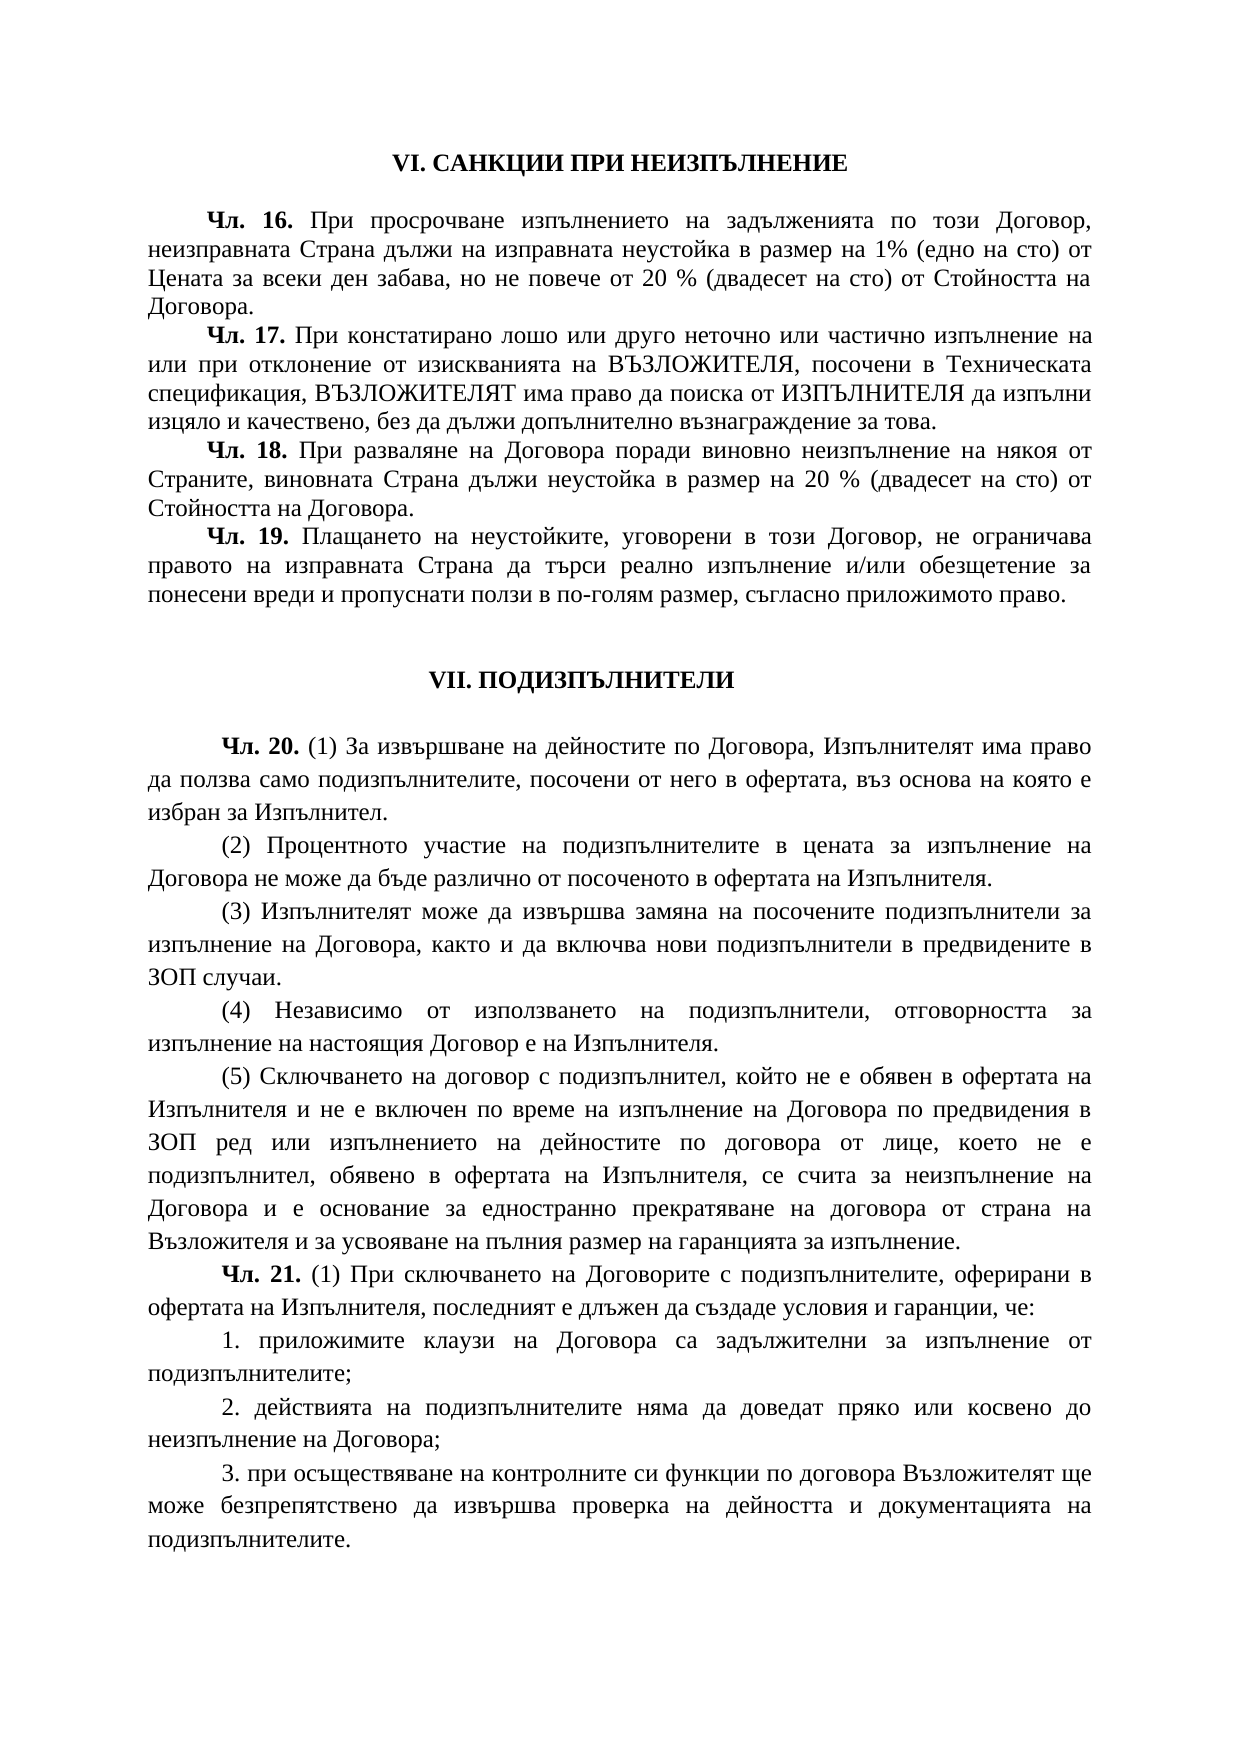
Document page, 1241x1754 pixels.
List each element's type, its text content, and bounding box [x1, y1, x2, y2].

text 2. действията на подизпълнителите няма да доведат пряко или косвено до неизпълнение на Договора; [148, 1392, 1093, 1453]
text Чл. 19. Плащането на неустойките, уговорени в този Договор, не ограничава правото на изправната Страна да търси реално изпълнение и/или обезщетение за понесени вреди и пропуснати ползи в по-голям размер, съгласно приложимото право. [148, 521, 1093, 608]
text 1. приложимите клаузи на Договора са задължителни за изпълнение от подизпълнителите; [148, 1326, 1093, 1387]
text (2) Процентното участие на подизпълнителите в цената за изпълнение на Договора не може да бъде различно от посоченото в офертата на Изпълнителя. [148, 830, 1093, 892]
text Чл. 16. При просрочване изпълнението на задълженията по този Договор, неизправната Страна дължи на изправната неустойка в размер на 1% (едно на сто) от Цената за всеки ден забава, но не повече от 20 % (двадесет на сто) от Стойността на Договора. [148, 205, 1093, 320]
text (4) Независимо от използването на подизпълнители, отговорността за изпълнение на настоящия Договор е на Изпълнителя. [148, 995, 1093, 1057]
text 3. при осъществяване на контролните си функции по договора Възложителят ще може безпрепятствено да извършва проверка на дейността и документацията на подизпълнителите. [148, 1458, 1093, 1552]
text VI. САНКЦИИ ПРИ НЕИЗПЪЛНЕНИЕ [148, 148, 1093, 176]
text Чл. 18. При разваляне на Договора поради виновно неизпълнение на някоя от Страните, виновната Страна дължи неустойка в размер на 20 % (двадесет на сто) от Стойността на Договора. [148, 435, 1093, 521]
text VII. ПОДИЗПЪЛНИТЕЛИ [428, 665, 1093, 694]
text Чл. 21. (1) При сключването на Договорите с подизпълнителите, оферирани в офертата на Изпълнителя, последният е длъжен да създаде условия и гаранции, че: [148, 1259, 1093, 1321]
text (3) Изпълнителят може да извършва замяна на посочените подизпълнители за изпълнение на Договора, както и да включва нови подизпълнители в предвидените в ЗОП случаи. [148, 896, 1093, 991]
text Чл. 17. При констатирано лошо или друго неточно или частично изпълнение на или при отклонение от изискванията на ВЪЗЛОЖИТЕЛЯ, посочени в Техническата спецификация, ВЪЗЛОЖИТЕЛЯТ има право да поиска от ИЗПЪЛНИТЕЛЯ да изпълни изцяло и качествено, без да дължи допълнително възнаграждение за това. [148, 320, 1093, 435]
text (5) Сключването на договор с подизпълнител, който не е обявен в офертата на Изпълнителя и не е включен по време на изпълнение на Договора по предвидения в ЗОП ред или изпълнението на дейностите по договора от лице, което не е подизпълнител, обявено в офертата на Изпълнителя, се счита за неизпълнение на Договора и е основание за едностранно прекратяване на договора от страна на Възложителя и за усвояване на пълния размер на гаранцията за изпълнение. [148, 1061, 1093, 1255]
text Чл. 20. (1) За извършване на дейностите по Договора, Изпълнителят има право да ползва само подизпълнителите, посочени от него в офертата, въз основа на която е избран за Изпълнител. [148, 731, 1093, 826]
